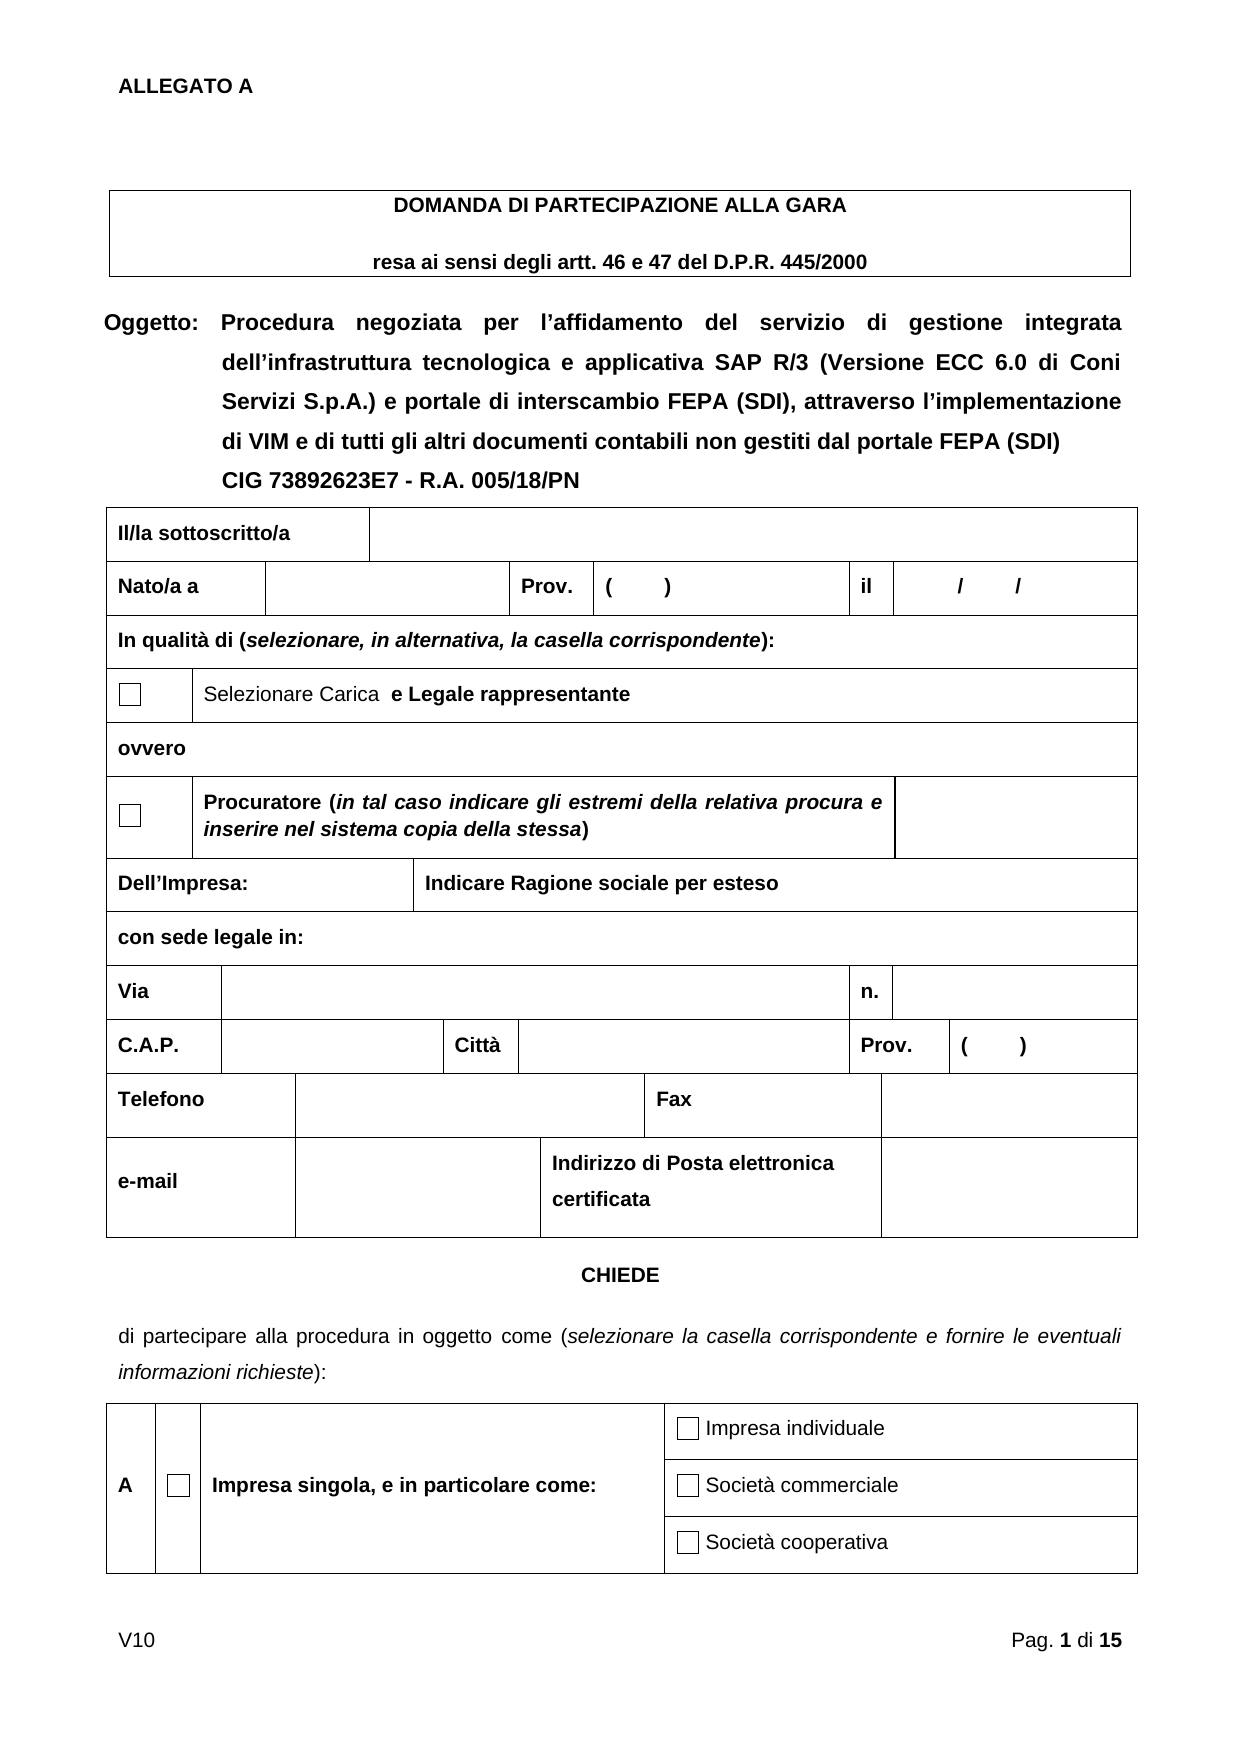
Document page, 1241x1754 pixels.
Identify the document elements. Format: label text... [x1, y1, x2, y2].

table_cell Società commerciale [665, 1460, 1137, 1516]
table_cell e-mail [107, 1138, 295, 1237]
table_cell [222, 966, 849, 1019]
table_cell In qualità di (selezionare, in alternativa, la casella corrispondente): [107, 616, 1137, 668]
table_cell [893, 966, 1137, 1019]
table_header Il/la sottoscritto/a [107, 508, 369, 561]
table_cell Nato/a a [107, 562, 265, 614]
table_cell con sede legale in: [107, 912, 1137, 965]
text di partecipare alla procedura in oggetto come (selezionare la casella corrispondente e fornire le eventuali informazioni richieste): [118, 1324, 1122, 1384]
table_cell Indicare Ragione sociale per esteso [414, 859, 1137, 911]
table_cell Via [107, 966, 221, 1019]
table_cell il [850, 562, 893, 614]
table_header A [107, 1404, 155, 1573]
table_cell [519, 1020, 849, 1073]
table_cell [882, 1138, 1137, 1237]
table_cell Città [444, 1020, 518, 1073]
text DOMANDA DI PARTECIPAZIONE ALLA GARA [110, 191, 1130, 217]
table_cell [296, 1138, 540, 1237]
table_header [156, 1404, 200, 1573]
table_cell Dell’Impresa: [107, 859, 413, 911]
table_cell e Legale rappresentante [193, 669, 1137, 722]
table_cell [296, 1074, 644, 1137]
table_cell Società cooperativa [665, 1517, 1137, 1573]
table_cell Procuratore (in tal caso indicare gli estremi della relativa procura e inserire nel sistema copia della stessa) [193, 777, 894, 857]
table_cell [222, 1020, 443, 1073]
table_cell Prov. [510, 562, 593, 614]
table_cell ( ) [950, 1020, 1137, 1073]
table_cell / / [894, 562, 1137, 614]
table_cell [266, 562, 509, 614]
table_cell [107, 777, 192, 857]
table_cell [107, 669, 192, 722]
text Oggetto: Procedura negoziata per l’affidamento del servizio di gestione integrata dell’infrastruttura tecnologica e applicativa SAP R/3 (Versione ECC 6.0 di Coni Servizi S.p.A.) e portale di interscambio FEPA (SDI), attraverso l’implementazione di VIM e di tutti gli altri documenti contabili non gestiti dal portale FEPA (SDI) [103, 309, 1122, 454]
text CHIEDE [118, 1263, 1122, 1287]
text resa ai sensi degli artt. 46 e 47 del D.P.R. 445/2000 [110, 246, 1130, 276]
table_header Impresa individuale [665, 1404, 1137, 1459]
table_cell Indirizzo di Posta elettronica certificata [541, 1138, 881, 1237]
table_cell Prov. [850, 1020, 949, 1073]
table_cell C.A.P. [107, 1020, 221, 1073]
table_header Impresa singola, e in particolare come: [201, 1404, 664, 1573]
table_header [370, 508, 1137, 561]
table_cell Fax [645, 1074, 881, 1137]
table_cell ovvero [107, 723, 1137, 776]
table_cell n. [850, 966, 892, 1019]
table_cell ( ) [594, 562, 849, 614]
text CIG 73892623E7 - R.A. 005/18/PN [118, 467, 1122, 494]
table_cell [882, 1074, 1137, 1137]
table_cell [896, 777, 1137, 857]
table_cell Telefono [107, 1074, 295, 1137]
